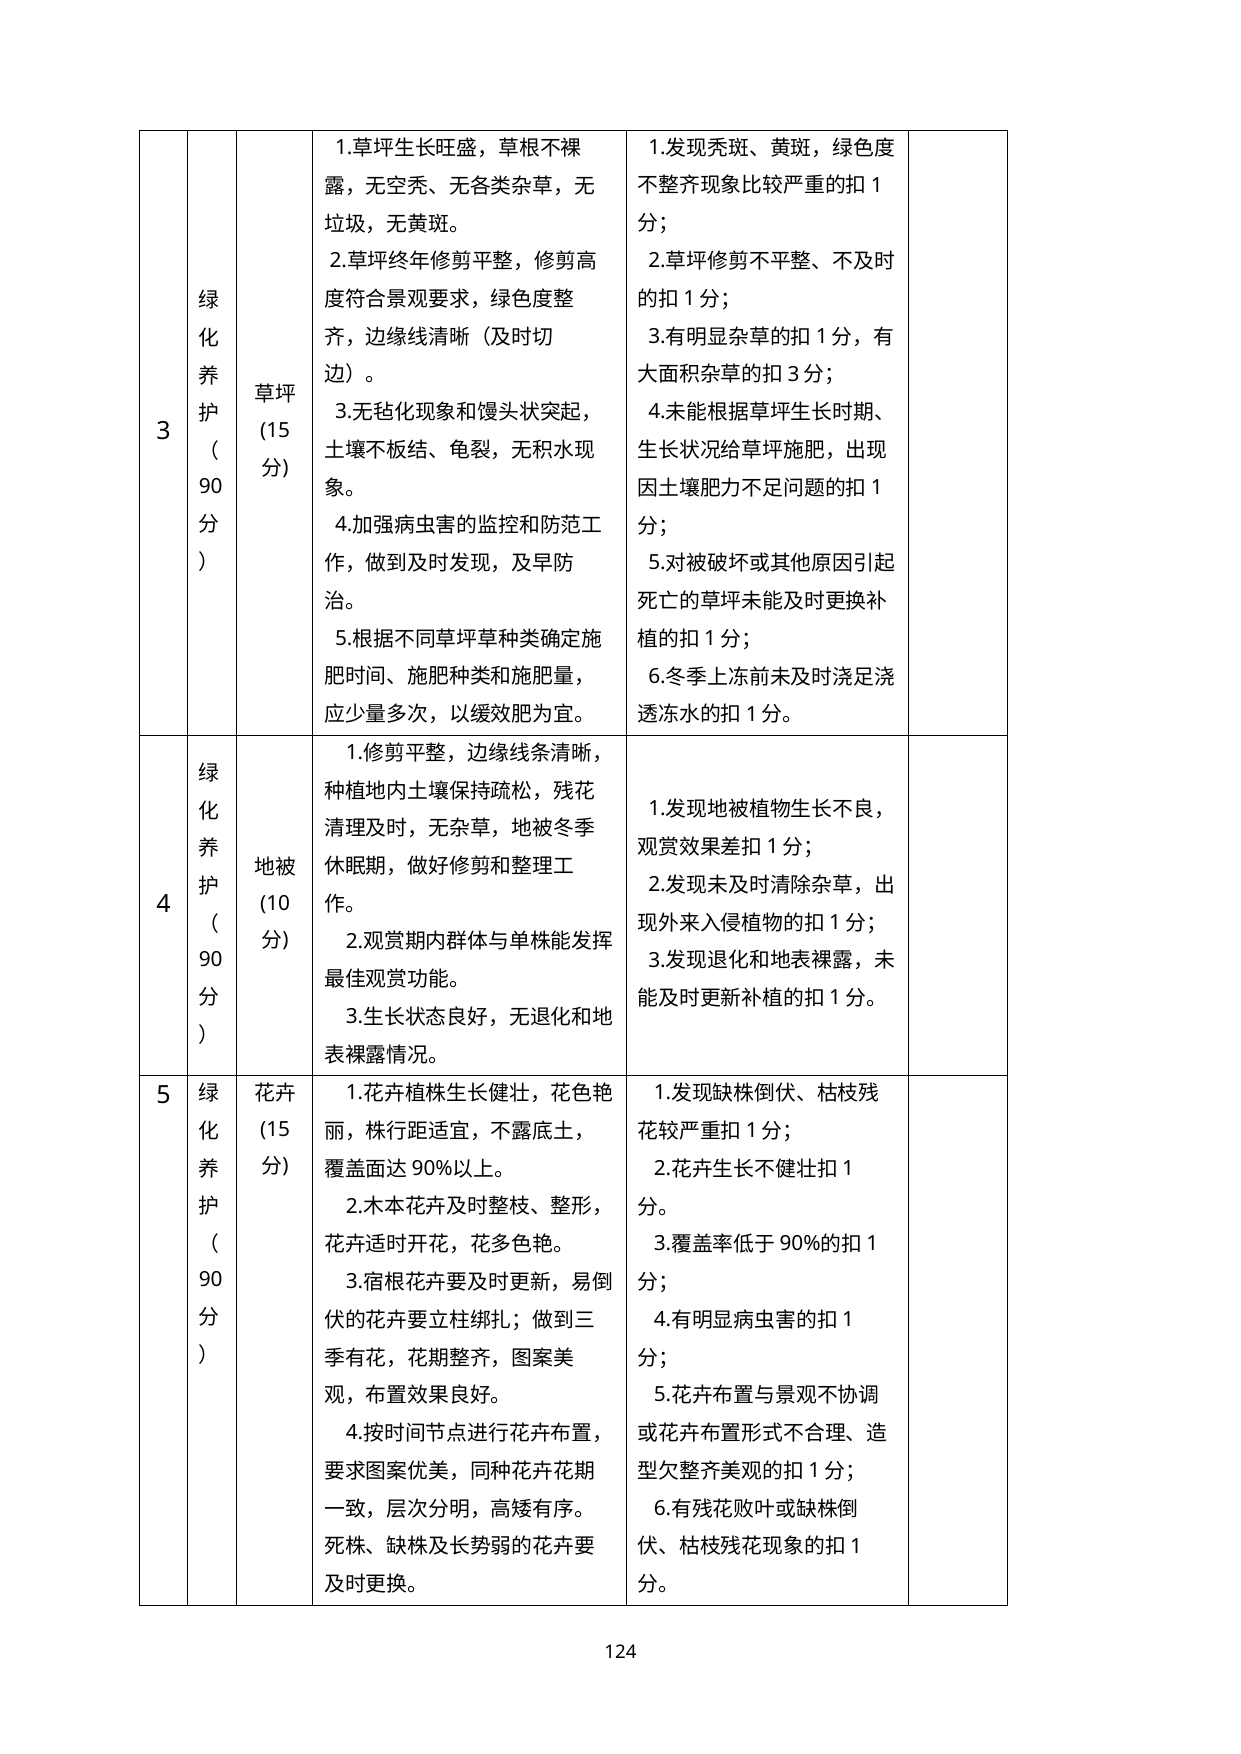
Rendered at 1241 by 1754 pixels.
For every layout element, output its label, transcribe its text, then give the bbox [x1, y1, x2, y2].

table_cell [313, 1076, 626, 1605]
table_cell 绿化养护 （90分） [188, 1076, 236, 1605]
table_cell [909, 736, 1007, 1075]
table_cell 1.发现地被植物生长不良，观赏效果差扣1分； 2.发现未及时清除杂草，出现外来入侵植物的扣1分； 3.发现退化和地表裸露，未能及时更新补植的扣1分。 [627, 736, 908, 1075]
table_cell 草坪(15分) [237, 131, 312, 735]
table_cell 地被(10分) [237, 736, 312, 1075]
table_cell 花卉(15分) [237, 1076, 312, 1605]
table_cell 1.发现秃斑、黄斑，绿色度不整齐现象比较严重的扣1分； 2.草坪修剪不平整、不及时的扣1分； 3.有明显杂草的扣1分，有大面积杂草的扣3分； 4.未能根据草坪生长时期、生长状况给草坪施肥，出现因土壤肥力不足问题的扣1分； 5.对被破坏或其他原因引起死亡的草坪未能及时更换补植的扣1分； 6.冬季上冻前未及时浇足浇透冻水的扣1分。 [627, 131, 908, 735]
table_cell 1.修剪平整，边缘线条清晰，种植地内土壤保持疏松，残花清理及时，无杂草，地被冬季休眠期，做好修剪和整理工作。 2.观赏期内群体与单株能发挥最佳观赏功能。 3.生长状态良好，无退化和地表裸露情况。 [313, 736, 626, 1075]
table_cell 4 [140, 736, 187, 1075]
table_cell [909, 131, 1007, 735]
table_cell 5 [140, 1076, 187, 1605]
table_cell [627, 1076, 908, 1605]
table_cell 绿化养护 （90分） [188, 131, 236, 735]
table_cell 1.草坪生长旺盛，草根不裸露，无空秃、无各类杂草，无垃圾，无黄斑。 2.草坪终年修剪平整，修剪高度符合景观要求，绿色度整齐，边缘线清晰（及时切边）。 3.无毡化现象和馒头状突起，土壤不板结、龟裂，无积水现象。 4.加强病虫害的监控和防范工作，做到及时发现，及早防治。 5.根据不同草坪草种类确定施肥时间、施肥种类和施肥量，应少量多次，以缓效肥为宜。 [313, 131, 626, 735]
table_cell 3 [140, 131, 187, 735]
table_cell 绿化养护 （90分） [188, 736, 236, 1075]
table_cell [909, 1076, 1007, 1605]
